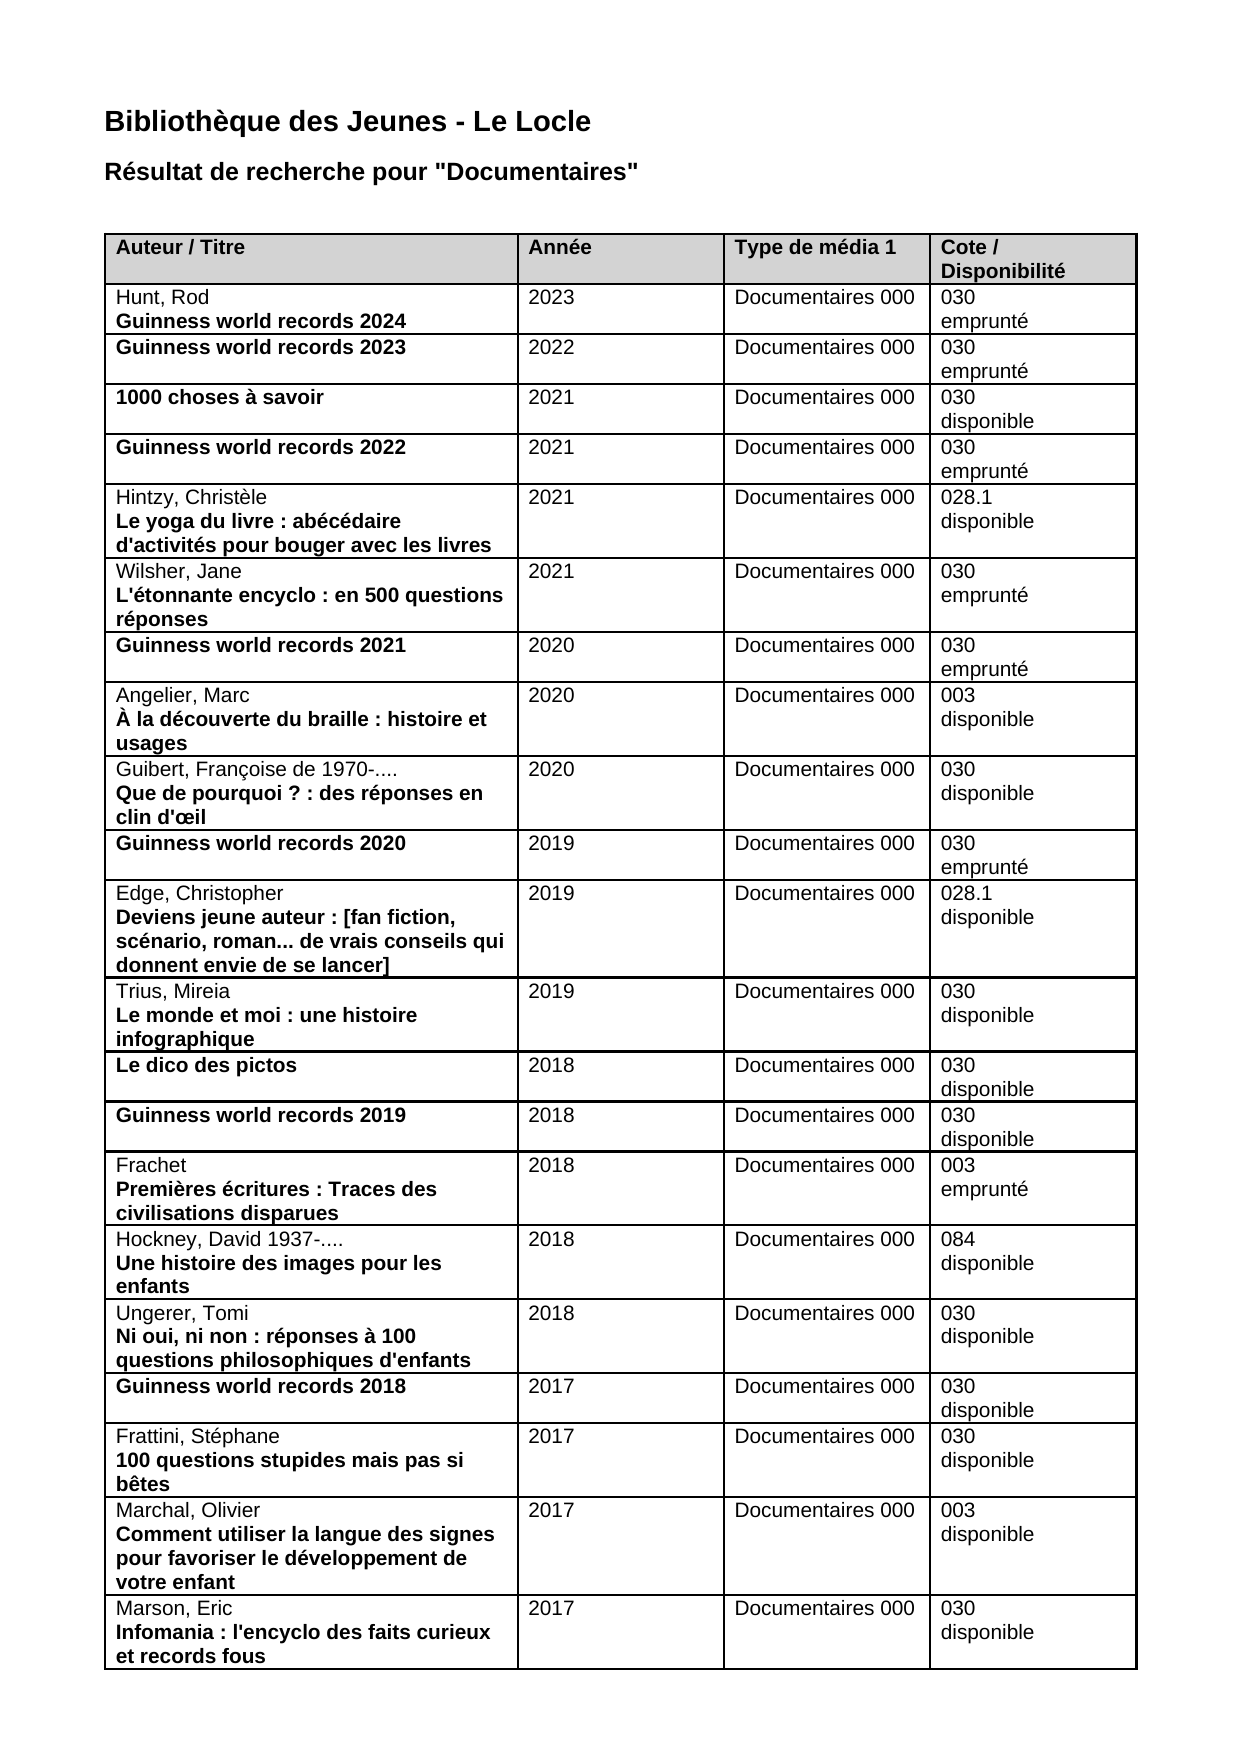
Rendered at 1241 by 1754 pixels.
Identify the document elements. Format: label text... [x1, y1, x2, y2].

table_cell Documentaires 000 [725, 633, 929, 681]
table_cell 2018 [519, 1153, 723, 1224]
table_cell 030 disponible [931, 1300, 1135, 1372]
table_cell Documentaires 000 [725, 881, 929, 976]
table_cell 084 disponible [931, 1226, 1135, 1298]
table_cell 030 disponible [931, 1103, 1135, 1150]
table_cell 2019 [519, 831, 723, 878]
table_cell Documentaires 000 [725, 1498, 929, 1594]
table_cell Guinness world records 2023 [106, 335, 517, 383]
table_cell 2021 [519, 559, 723, 631]
table_cell 2021 [519, 435, 723, 483]
table_cell 030 emprunté [931, 435, 1135, 483]
table_cell Documentaires 000 [725, 979, 929, 1050]
table_cell Wilsher, Jane L'étonnante encyclo : en 500 questions réponses [106, 559, 517, 631]
table_cell Documentaires 000 [725, 335, 929, 383]
table_cell 030 disponible [931, 1053, 1135, 1100]
table_cell 030 emprunté [931, 633, 1135, 681]
table_cell 030 disponible [931, 1596, 1135, 1668]
table_cell 1000 choses à savoir [106, 385, 517, 433]
table_cell 003 emprunté [931, 1153, 1135, 1224]
table_cell Documentaires 000 [725, 559, 929, 631]
table_cell 2023 [519, 285, 723, 333]
table_cell Documentaires 000 [725, 435, 929, 483]
table_cell 2018 [519, 1103, 723, 1150]
table_cell 030 emprunté [931, 559, 1135, 631]
table_cell 2017 [519, 1374, 723, 1422]
table_cell Documentaires 000 [725, 1226, 929, 1298]
table_cell 2017 [519, 1424, 723, 1496]
text Résultat de recherche pour "Documentaires" [104, 156, 1136, 185]
table_cell 030 disponible [931, 757, 1135, 828]
table_cell 003 disponible [931, 683, 1135, 754]
table_cell 2020 [519, 633, 723, 681]
table_cell 030 emprunté [931, 831, 1135, 878]
table_cell Documentaires 000 [725, 683, 929, 754]
table_cell Guibert, Françoise de 1970-.... Que de pourquoi ? : des réponses en clin d'œil [106, 757, 517, 828]
table_cell 030 disponible [931, 1374, 1135, 1422]
table_cell 2020 [519, 757, 723, 828]
table_cell 2018 [519, 1300, 723, 1372]
table_cell 2018 [519, 1053, 723, 1100]
table_cell Guinness world records 2018 [106, 1374, 517, 1422]
table_cell Hockney, David 1937-.... Une histoire des images pour les enfants [106, 1226, 517, 1298]
table_cell Documentaires 000 [725, 1374, 929, 1422]
table_cell Guinness world records 2022 [106, 435, 517, 483]
table_cell 2017 [519, 1596, 723, 1668]
table_cell Documentaires 000 [725, 1153, 929, 1224]
table_cell 2019 [519, 881, 723, 976]
table_cell Guinness world records 2021 [106, 633, 517, 681]
table_cell Hunt, Rod Guinness world records 2024 [106, 285, 517, 333]
table_cell 030 disponible [931, 979, 1135, 1050]
table_cell Documentaires 000 [725, 1053, 929, 1100]
table_cell Documentaires 000 [725, 1300, 929, 1372]
table_cell 2021 [519, 385, 723, 433]
table_cell Documentaires 000 [725, 485, 929, 557]
table_cell Frattini, Stéphane 100 questions stupides mais pas si bêtes [106, 1424, 517, 1496]
text Bibliothèque des Jeunes - Le Locle [104, 104, 1136, 138]
table_cell 2022 [519, 335, 723, 383]
table_cell 028.1 disponible [931, 881, 1135, 976]
table_cell Marchal, Olivier Comment utiliser la langue des signes pour favoriser le développement de votre enfant [106, 1498, 517, 1594]
table_cell 2018 [519, 1226, 723, 1298]
table_cell 003 disponible [931, 1498, 1135, 1594]
table_header Type de média 1 [725, 235, 929, 283]
table_cell Documentaires 000 [725, 385, 929, 433]
table_cell Documentaires 000 [725, 285, 929, 333]
table_cell 030 disponible [931, 1424, 1135, 1496]
table_cell Guinness world records 2019 [106, 1103, 517, 1150]
table_cell Edge, Christopher Deviens jeune auteur : [fan fiction, scénario, roman... de vrais conseils qui donnent envie de se lancer] [106, 881, 517, 976]
table_header Année [519, 235, 723, 283]
table_cell Frachet Premières écritures : Traces des civilisations disparues [106, 1153, 517, 1224]
table_cell 030 disponible [931, 385, 1135, 433]
table_cell 030 emprunté [931, 285, 1135, 333]
table_cell Ungerer, Tomi Ni oui, ni non : réponses à 100 questions philosophiques d'enfants [106, 1300, 517, 1372]
table_cell 2017 [519, 1498, 723, 1594]
table_cell Marson, Eric Infomania : l'encyclo des faits curieux et records fous [106, 1596, 517, 1668]
table_cell Documentaires 000 [725, 1596, 929, 1668]
table_cell 2020 [519, 683, 723, 754]
table_cell Trius, Mireia Le monde et moi : une histoire infographique [106, 979, 517, 1050]
table_header Cote / Disponibilité [931, 235, 1135, 283]
table_cell 2021 [519, 485, 723, 557]
table_cell Documentaires 000 [725, 1103, 929, 1150]
table_cell Documentaires 000 [725, 1424, 929, 1496]
table_cell 030 emprunté [931, 335, 1135, 383]
table_cell Le dico des pictos [106, 1053, 517, 1100]
table_cell 028.1 disponible [931, 485, 1135, 557]
table_cell Hintzy, Christèle Le yoga du livre : abécédaire d'activités pour bouger avec les livres [106, 485, 517, 557]
table_cell 2019 [519, 979, 723, 1050]
table_cell Guinness world records 2020 [106, 831, 517, 878]
table_cell Documentaires 000 [725, 831, 929, 878]
table_cell Documentaires 000 [725, 757, 929, 828]
table_header Auteur / Titre [106, 235, 517, 283]
table_cell Angelier, Marc À la découverte du braille : histoire et usages [106, 683, 517, 754]
